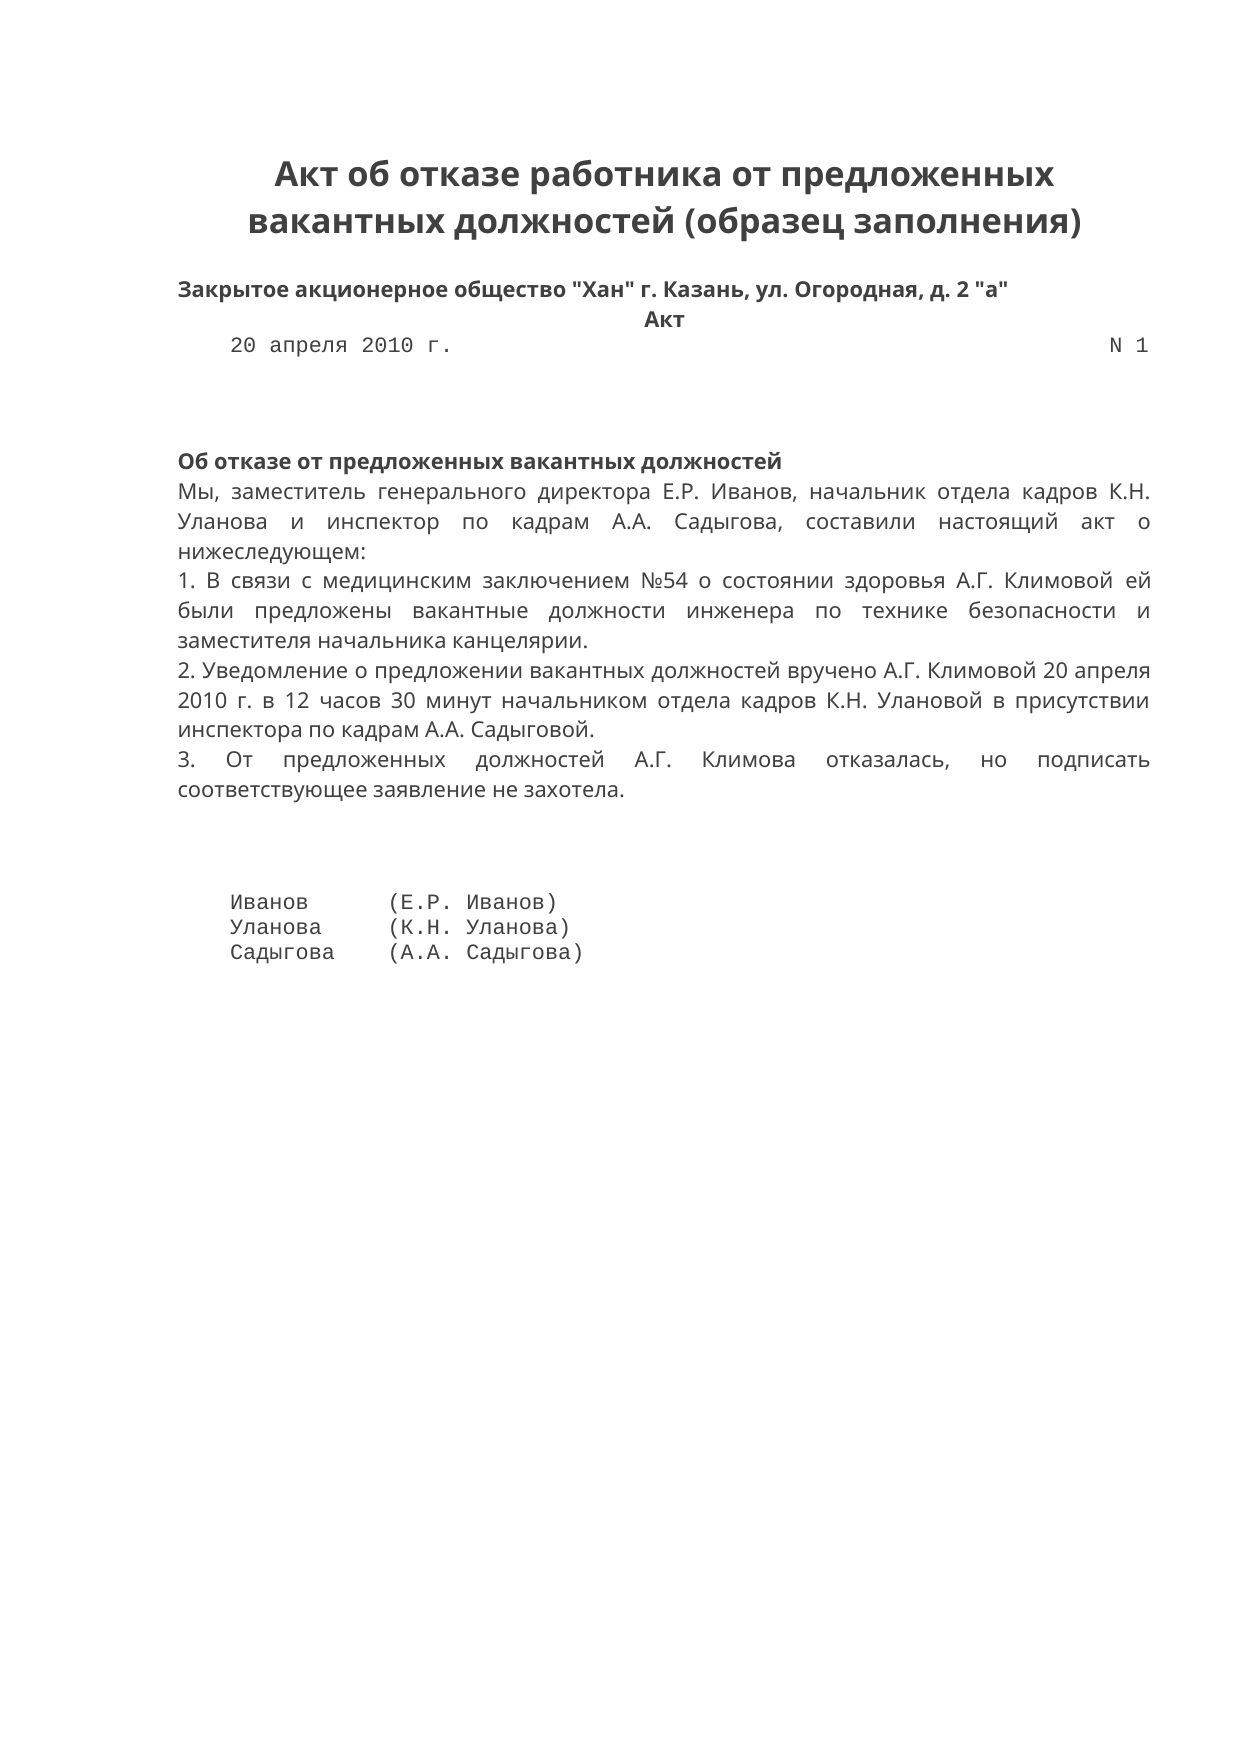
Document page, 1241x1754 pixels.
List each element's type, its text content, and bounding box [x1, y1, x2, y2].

text Иванов (Е.Р. Иванов) [177, 891, 1152, 916]
text Садыгова (А.А. Садыгова) [177, 941, 1152, 966]
text Закрытое акционерное общество "Хан" г. Казань, ул. Огородная, д. 2 "а" [177, 274, 1152, 304]
text 3. От предложенных должностей А.Г. Климова отказалась, но подписать соответствующее заявление не захотела. [177, 744, 1152, 804]
text Акт об отказе работника от предложенных вакантных должностей (образец заполнения) [208, 149, 1120, 243]
text 1. В связи с медицинским заключением №54 о состоянии здоровья А.Г. Климовой ей были предложены вакантные должности инженера по технике безопасности и заместителя начальника канцелярии. [177, 566, 1152, 655]
text Мы, заместитель генерального директора Е.Р. Иванов, начальник отдела кадров К.Н. Уланова и инспектор по кадрам А.А. Садыгова, составили настоящий акт о нижеследующем: [177, 476, 1152, 566]
text Акт [177, 304, 1152, 334]
text 2. Уведомление о предложении вакантных должностей вручено А.Г. Климовой 20 апреля 2010 г. в 12 часов 30 минут начальником отдела кадров К.Н. Улановой в присутствии инспектора по кадрам А.А. Садыговой. [177, 655, 1152, 744]
text 20 апреля 2010 г. N 1 [177, 334, 1152, 359]
text Уланова (К.Н. Уланова) [177, 916, 1152, 941]
text Об отказе от предложенных вакантных должностей [177, 446, 1152, 476]
